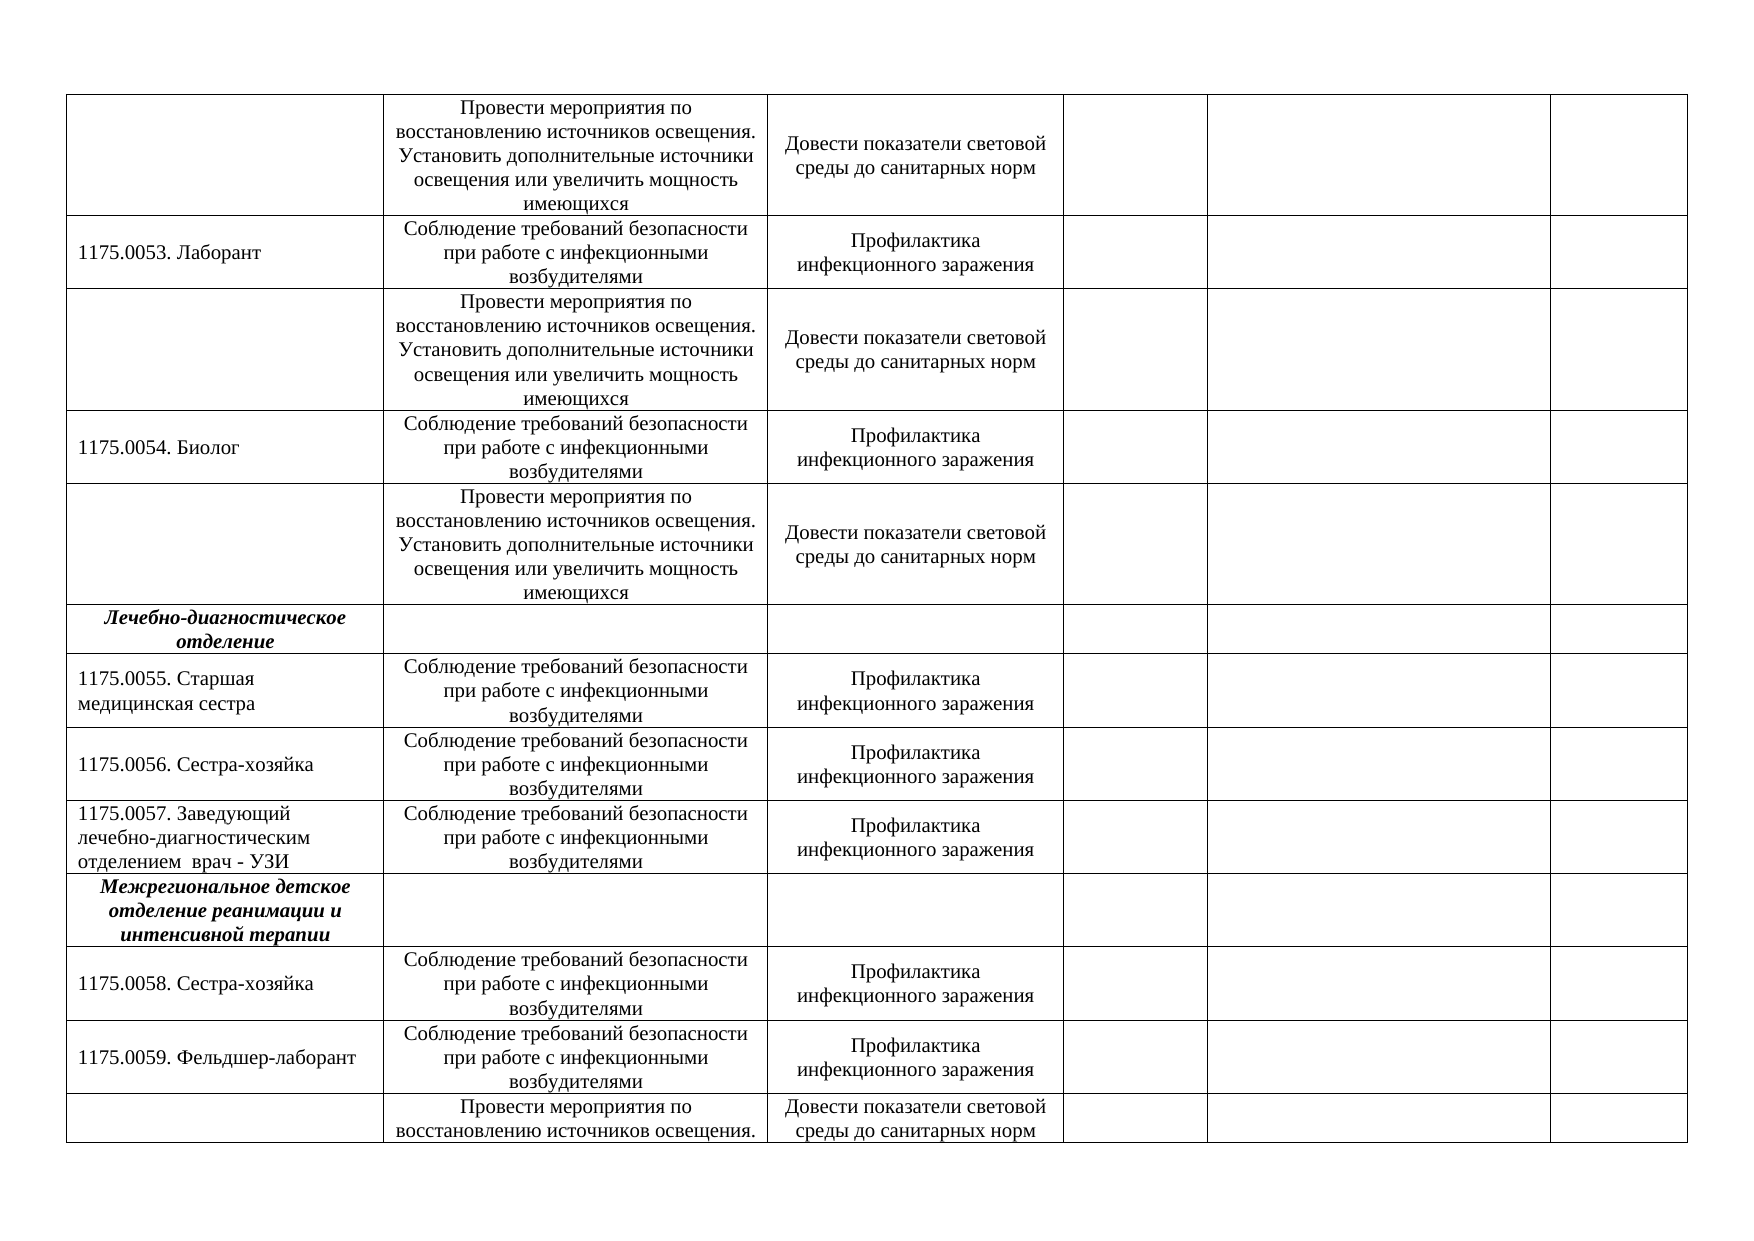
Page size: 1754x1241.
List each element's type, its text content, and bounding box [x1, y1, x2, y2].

table_cell [1208, 484, 1550, 604]
table_cell Профилактика инфекционного заражения [768, 1021, 1063, 1093]
table_cell [1551, 1021, 1687, 1093]
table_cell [384, 1094, 767, 1142]
table_cell Профилактика инфекционного заражения [768, 216, 1063, 288]
table_cell [1208, 605, 1550, 653]
table_cell Довести показатели световой среды до санитарных норм [768, 95, 1063, 215]
table_cell 1175.0058. Сестра-хозяйка [67, 947, 383, 1019]
table_cell Профилактика инфекционного заражения [768, 728, 1063, 800]
table_cell [1551, 947, 1687, 1019]
table_cell [384, 605, 767, 653]
table_cell [1064, 1021, 1207, 1093]
table_cell Соблюдение требований безопасности при работе с инфекционными возбудителями [384, 654, 767, 727]
table_cell [1551, 654, 1687, 727]
table_cell [67, 289, 383, 409]
table_cell [1064, 484, 1207, 604]
table_cell [1064, 801, 1207, 873]
table_cell 1175.0056. Сестра-хозяйка [67, 728, 383, 800]
table_cell [1064, 289, 1207, 409]
table_cell 1175.0059. Фельдшер-лаборант [67, 1021, 383, 1093]
table_cell Соблюдение требований безопасности при работе с инфекционными возбудителями [384, 801, 767, 873]
table_cell Профилактика инфекционного заражения [768, 654, 1063, 727]
table_cell [1064, 947, 1207, 1019]
table_cell [1064, 874, 1207, 946]
table_cell [1551, 95, 1687, 215]
table_cell Профилактика инфекционного заражения [768, 801, 1063, 873]
table_cell [768, 605, 1063, 653]
table_cell Соблюдение требований безопасности при работе с инфекционными возбудителями [384, 728, 767, 800]
table_cell [1208, 95, 1550, 215]
table_cell [1064, 1094, 1207, 1142]
table_cell [67, 1094, 383, 1142]
table_cell [384, 874, 767, 946]
table_cell [1208, 1094, 1550, 1142]
table_cell [1064, 216, 1207, 288]
table_cell [1208, 411, 1550, 483]
table_cell [1208, 216, 1550, 288]
table_cell [1208, 874, 1550, 946]
table_cell [1208, 654, 1550, 727]
table_cell Довести показатели световой среды до санитарных норм [768, 484, 1063, 604]
table_cell [1551, 216, 1687, 288]
table_cell [1208, 801, 1550, 873]
table_cell [768, 874, 1063, 946]
table_cell Провести мероприятия по восстановлению источников освещения. Установить дополнительные источники освещения или увеличить мощность имеющихся [384, 289, 767, 409]
table_cell Соблюдение требований безопасности при работе с инфекционными возбудителями [384, 1021, 767, 1093]
table_cell [1551, 411, 1687, 483]
table_cell Провести мероприятия по восстановлению источников освещения. Установить дополнительные источники освещения или увеличить мощность имеющихся [384, 484, 767, 604]
table_cell [67, 95, 383, 215]
table_cell [1551, 874, 1687, 946]
table_cell [1064, 605, 1207, 653]
table_cell [1208, 289, 1550, 409]
table_cell Довести показатели световой среды до санитарных норм [768, 289, 1063, 409]
table_cell Межрегиональное детское отделение реанимации и интенсивной терапии [67, 874, 383, 946]
table_cell [1551, 728, 1687, 800]
table_cell [1208, 1021, 1550, 1093]
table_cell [768, 1094, 1063, 1142]
table_cell 1175.0054. Биолог [67, 411, 383, 483]
table_cell Соблюдение требований безопасности при работе с инфекционными возбудителями [384, 411, 767, 483]
table_cell [1551, 289, 1687, 409]
table_cell 1175.0057. Заведующий лечебно-диагностическим отделением врач - УЗИ [67, 801, 383, 873]
table_cell [1064, 411, 1207, 483]
table_cell [1551, 801, 1687, 873]
table_cell Профилактика инфекционного заражения [768, 411, 1063, 483]
table_cell [67, 484, 383, 604]
table_cell Соблюдение требований безопасности при работе с инфекционными возбудителями [384, 216, 767, 288]
table_cell [1208, 947, 1550, 1019]
table_cell [1551, 484, 1687, 604]
table_cell [1064, 654, 1207, 727]
table_cell Профилактика инфекционного заражения [768, 947, 1063, 1019]
table_cell [1208, 728, 1550, 800]
table_cell [1551, 1094, 1687, 1142]
table_cell [1064, 728, 1207, 800]
table_cell [1551, 605, 1687, 653]
table_cell Провести мероприятия по восстановлению источников освещения. Установить дополнительные источники освещения или увеличить мощность имеющихся [384, 95, 767, 215]
table_cell [1064, 95, 1207, 215]
table_cell 1175.0055. Старшая медицинская сестра [67, 654, 383, 727]
table_cell Лечебно-диагностическое отделение [67, 605, 383, 653]
table_cell 1175.0053. Лаборант [67, 216, 383, 288]
table_cell Соблюдение требований безопасности при работе с инфекционными возбудителями [384, 947, 767, 1019]
